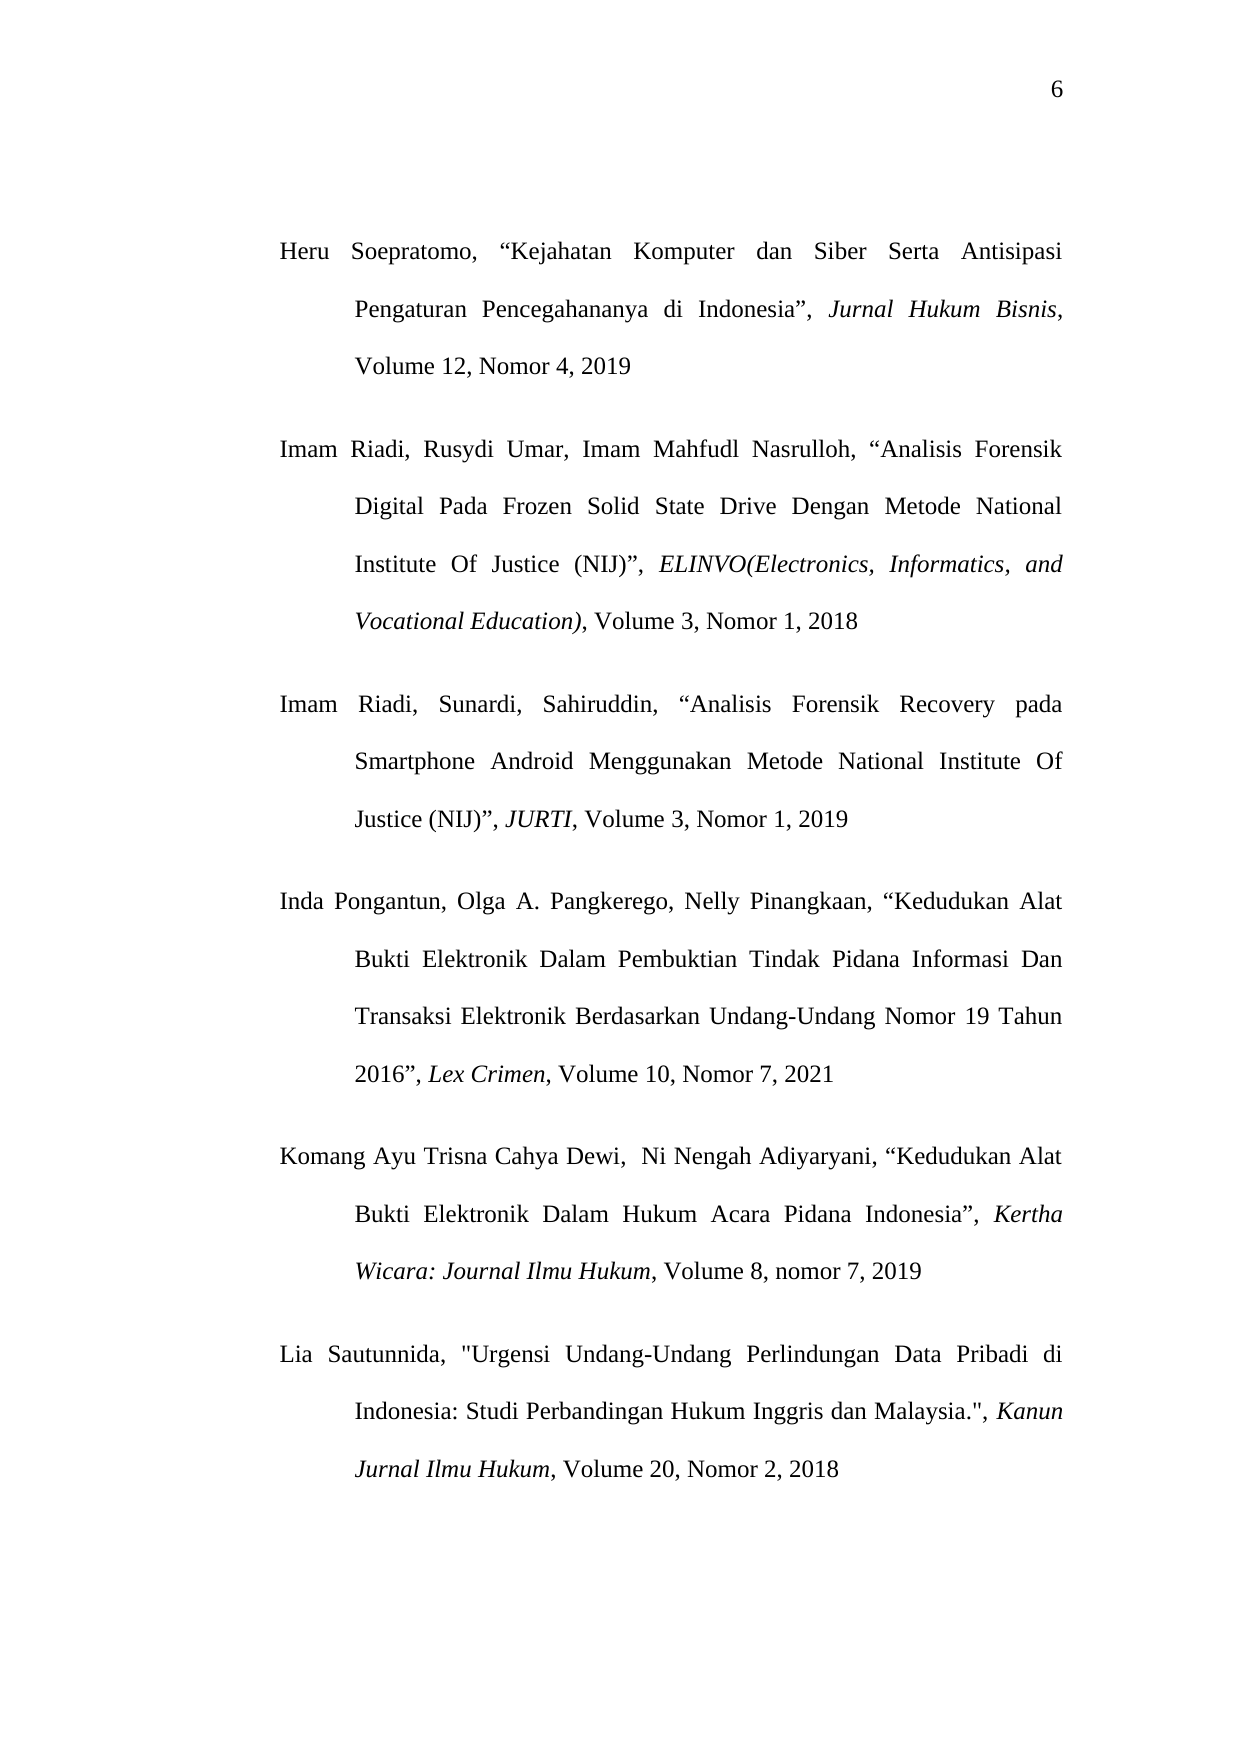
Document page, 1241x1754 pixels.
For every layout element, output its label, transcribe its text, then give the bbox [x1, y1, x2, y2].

text Komang Ayu Trisna Cahya Dewi, Ni Nengah Adiyaryani, “Kedudukan Alat Bukti Elektronik Dalam Hukum Acara Pidana Indonesia”, Kertha Wicara: Journal Ilmu Hukum, Volume 8, nomor 7, 2019 [279, 1141, 1063, 1285]
text Imam Riadi, Sunardi, Sahiruddin, “Analisis Forensik Recovery pada Smartphone Android Menggunakan Metode National Institute Of Justice (NIJ)”, JURTI, Volume 3, Nomor 1, 2019 [279, 689, 1063, 832]
text Lia Sautunnida, "Urgensi Undang-Undang Perlindungan Data Pribadi di Indonesia: Studi Perbandingan Hukum Inggris dan Malaysia.", Kanun Jurnal Ilmu Hukum, Volume 20, Nomor 2, 2018 [279, 1339, 1063, 1482]
text Inda Pongantun, Olga A. Pangkerego, Nelly Pinangkaan, “Kedudukan Alat Bukti Elektronik Dalam Pembuktian Tindak Pidana Informasi Dan Transaksi Elektronik Berdasarkan Undang-Undang Nomor 19 Tahun 2016”, Lex Crimen, Volume 10, Nomor 7, 2021 [279, 886, 1063, 1087]
text Imam Riadi, Rusydi Umar, Imam Mahfudl Nasrulloh, “Analisis Forensik Digital Pada Frozen Solid State Drive Dengan Metode National Institute Of Justice (NIJ)”, ELINVO(Electronics, Informatics, and Vocational Education), Volume 3, Nomor 1, 2018 [279, 434, 1063, 635]
text Heru Soepratomo, “Kejahatan Komputer dan Siber Serta Antisipasi Pengaturan Pencegahananya di Indonesia”, Jurnal Hukum Bisnis, Volume 12, Nomor 4, 2019 [279, 236, 1063, 380]
